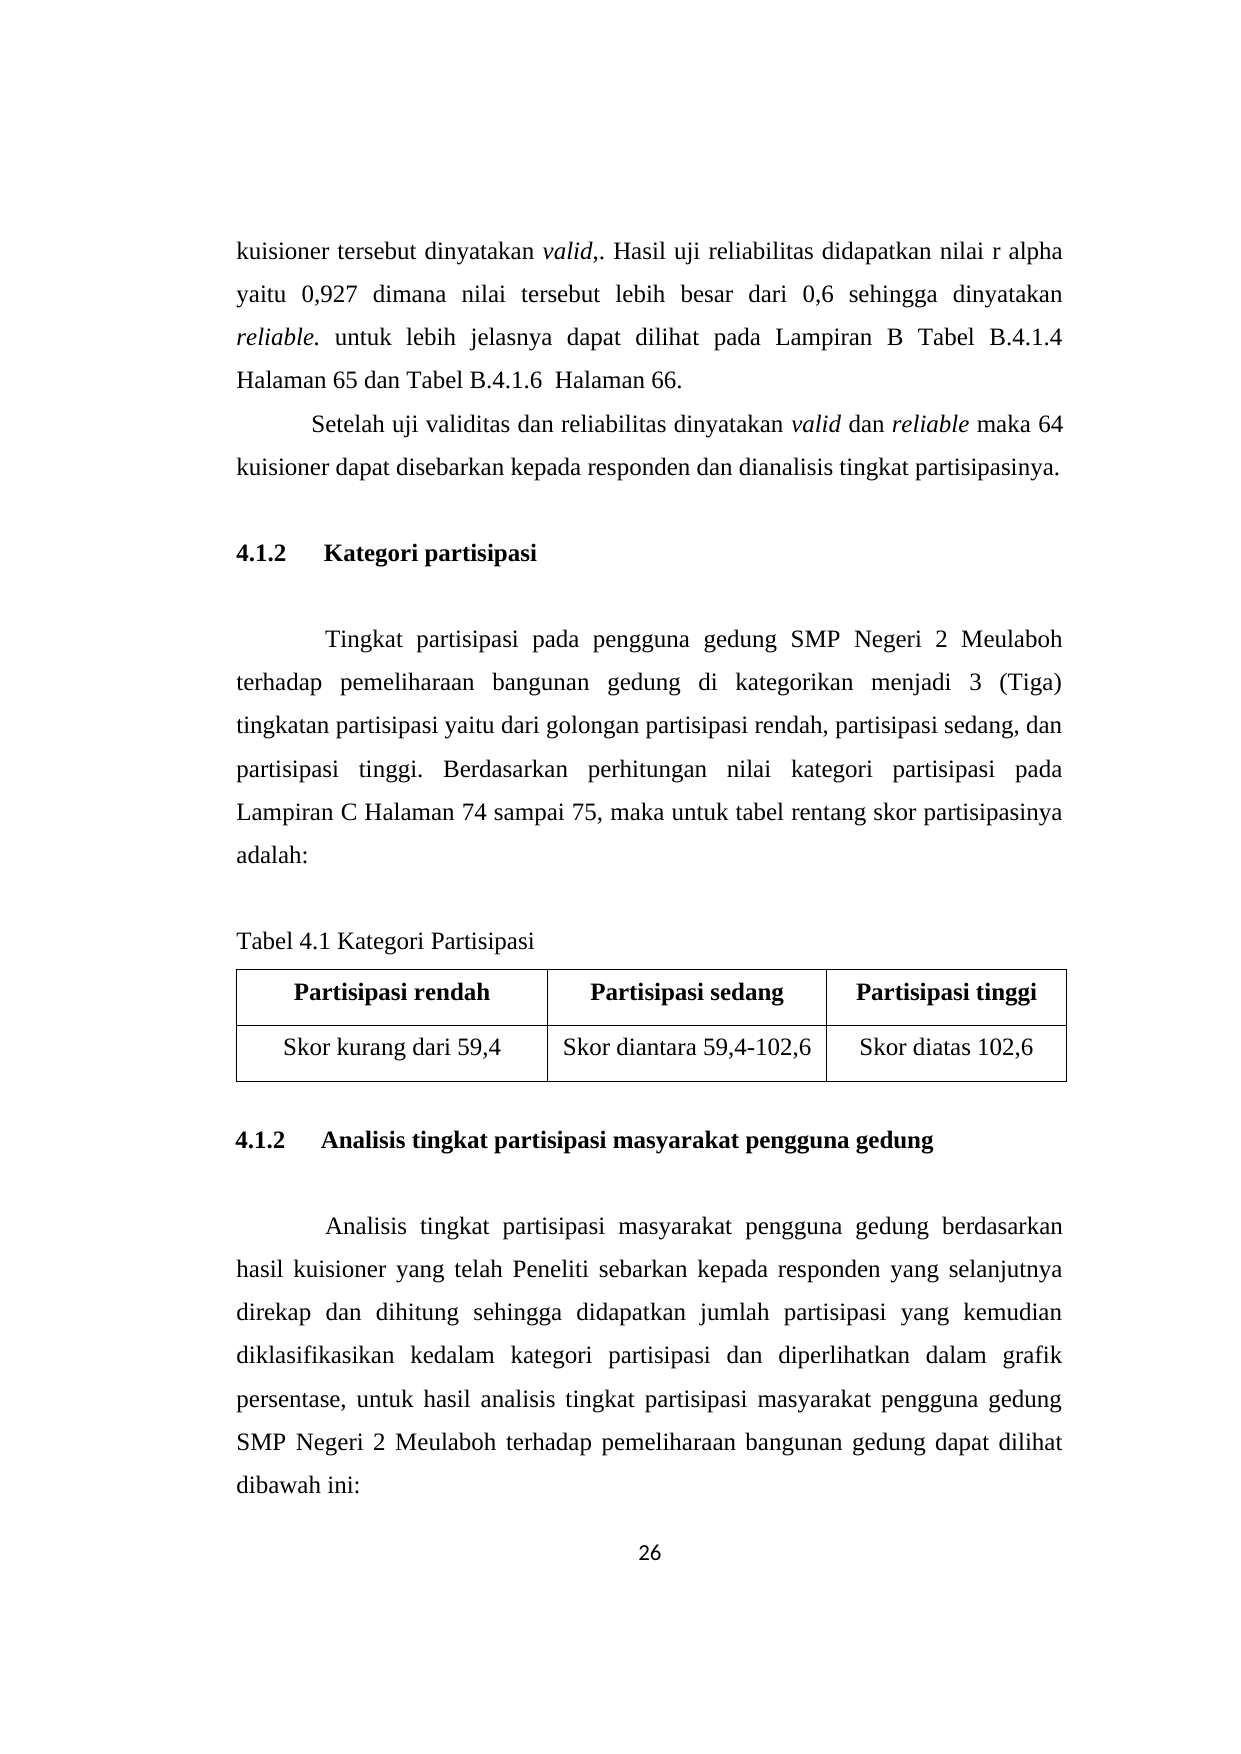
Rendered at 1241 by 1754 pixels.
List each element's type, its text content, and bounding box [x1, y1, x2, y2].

table_cell Skor kurang dari 59,4 [237, 1026, 547, 1081]
table_header Partisipasi tinggi [827, 970, 1066, 1025]
list 4.1.2 Kategori partisipasi [236, 538, 1063, 567]
list Analisis tingkat partisipasi masyarakat pengguna gedung [235, 1125, 1063, 1154]
table_header Partisipasi sedang [548, 970, 826, 1025]
table_header Partisipasi rendah [237, 970, 547, 1025]
text Tabel 4.1 Kategori Partisipasi [236, 926, 1063, 955]
text Tingkat partisipasi pada pengguna gedung SMP Negeri 2 Meulaboh terhadap pemeliharaan bangunan gedung di kategorikan menjadi 3 (Tiga) tingkatan partisipasi yaitu dari golongan partisipasi rendah, partisipasi sedang, dan partisipasi tinggi. Berdasarkan perhitungan nilai kategori partisipasi pada Lampiran C Halaman 74 sampai 75, maka untuk tabel rentang skor partisipasinya adalah: [236, 624, 1063, 869]
table_cell Skor diantara 59,4-102,6 [548, 1026, 826, 1081]
table_cell Skor diatas 102,6 [827, 1026, 1066, 1081]
list Analisis tingkat partisipasi masyarakat pengguna gedung berdasarkan hasil kuisioner yang telah Peneliti sebarkan kepada responden yang selanjutnya direkap dan dihitung sehingga didapatkan jumlah partisipasi yang kemudian diklasifikasikan kedalam kategori partisipasi dan diperlihatkan dalam grafik persentase, untuk hasil analisis tingkat partisipasi masyarakat pengguna gedung SMP Negeri 2 Meulaboh terhadap pemeliharaan bangunan gedung dapat dilihat dibawah ini: [236, 1211, 1063, 1499]
text kuisioner tersebut dinyatakan valid,. Hasil uji reliabilitas didapatkan nilai r alpha yaitu 0,927 dimana nilai tersebut lebih besar dari 0,6 sehingga dinyatakan reliable. untuk lebih jelasnya dapat dilihat pada Lampiran B Tabel B.4.1.4 Halaman 65 dan Tabel B.4.1.6 Halaman 66. [236, 236, 1063, 394]
text Setelah uji validitas dan reliabilitas dinyatakan valid dan reliable maka 64 kuisioner dapat disebarkan kepada responden dan dianalisis tingkat partisipasinya. [236, 409, 1063, 481]
